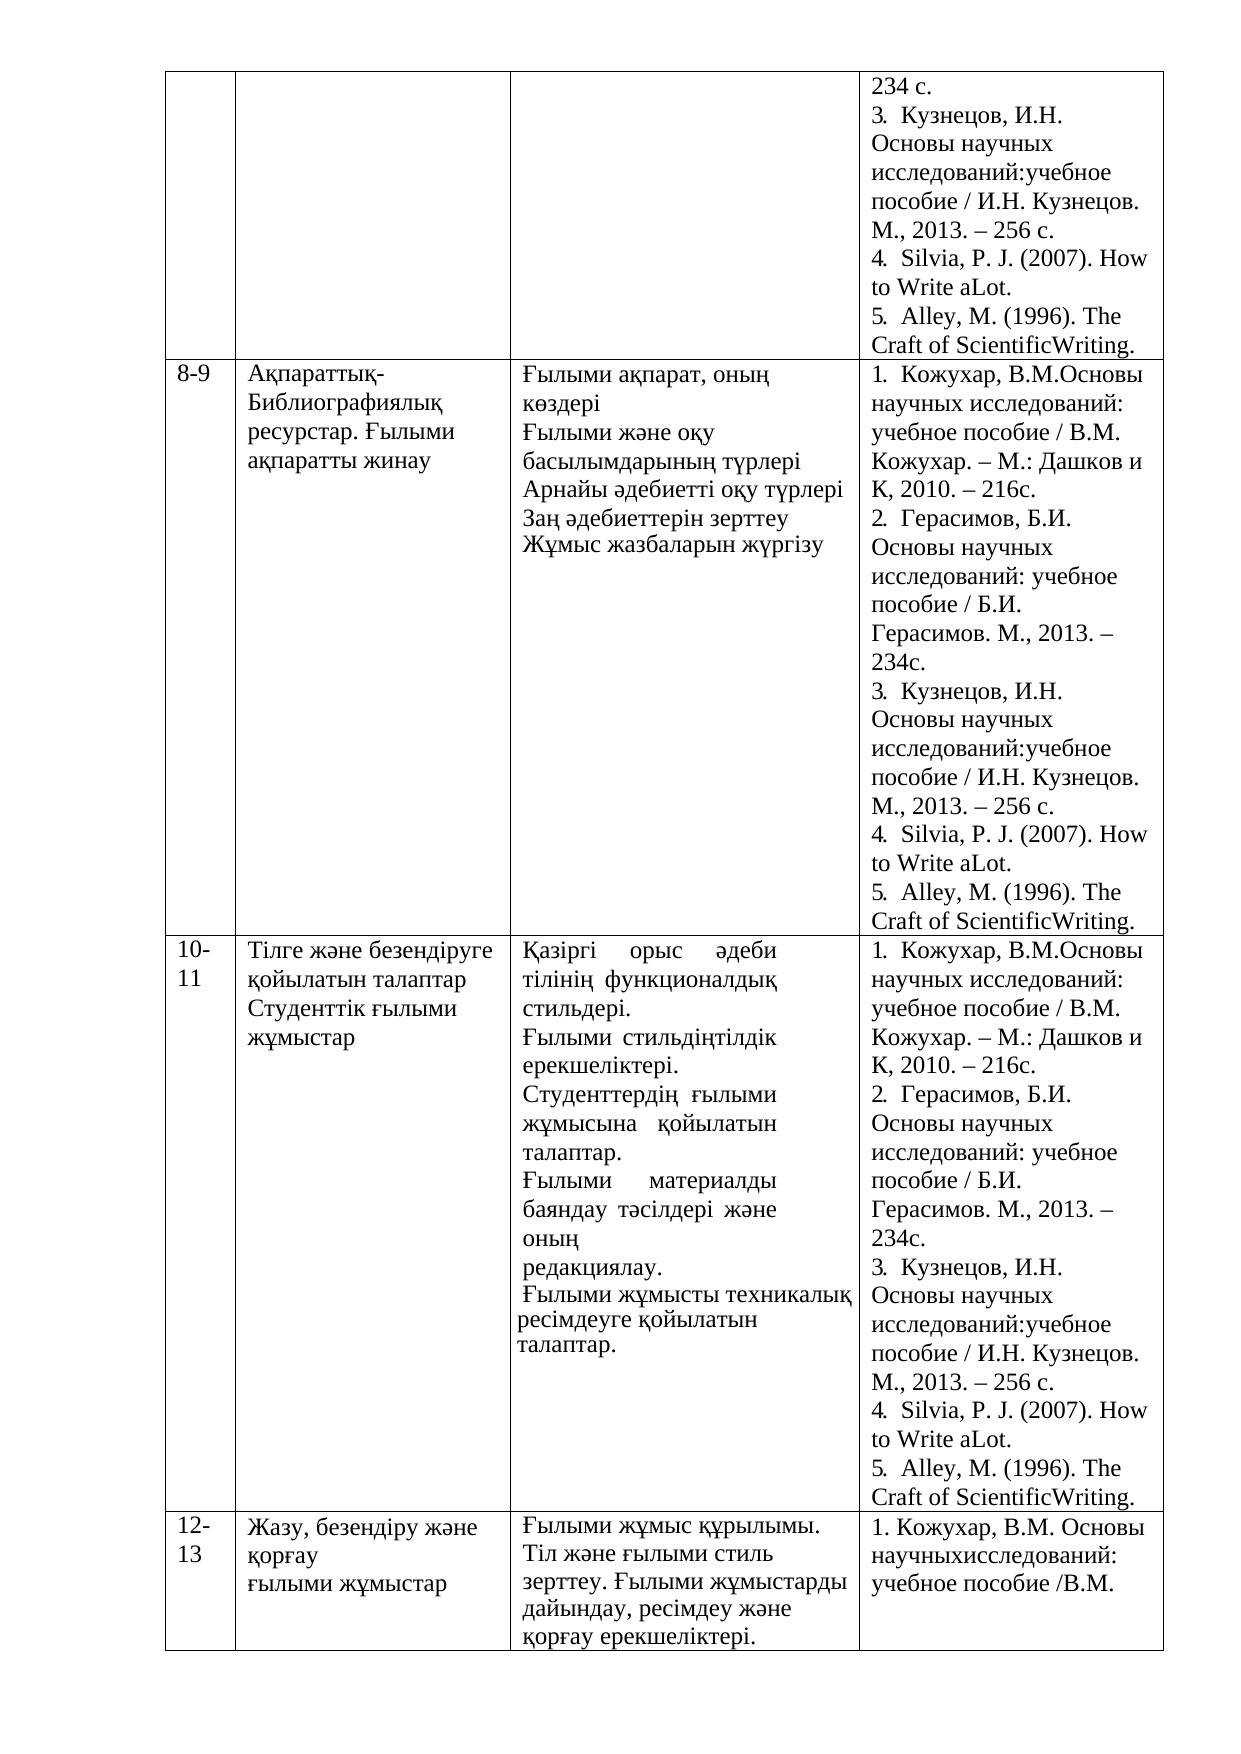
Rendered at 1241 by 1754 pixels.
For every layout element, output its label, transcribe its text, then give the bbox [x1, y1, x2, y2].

table_header [511, 72, 859, 358]
table_header 234 с. Кузнецов, И.Н. Основы научных исследований:учебное пособие / И.Н. Кузнецов. М., 2013. – 256 с. Silvia, P. J. (2007). How to Write aLot. Alley, M. (1996). The Craft of ScientificWriting. [860, 72, 1163, 358]
table_cell Ғылыми жұмыс құрылымы. Тіл және ғылыми стиль зерттеу. Ғылыми жұмыстарды дайындау, ресімдеу және қорғау ерекшеліктері. [511, 1512, 859, 1650]
table_cell 12- 13 [166, 1512, 235, 1650]
table_cell 10- 11 [166, 936, 235, 1511]
table_cell Ақпараттық- Библиографиялық ресурстар. Ғылыми ақпаратты жинау [236, 360, 510, 934]
table_header [166, 72, 235, 358]
table_header [236, 72, 510, 358]
table_cell 8-9 [166, 360, 235, 934]
table_cell 1. Кожухар, В.М. Основы научныхисследований: учебное пособие /В.М. [860, 1512, 1163, 1650]
table_cell Жазу, безендіру және қорғау ғылыми жұмыстар [236, 1512, 510, 1650]
table_cell Тілге және безендіруге қойылатын талаптар Студенттік ғылыми жұмыстар [236, 936, 510, 1511]
table_cell Ғылыми ақпарат, оның көздері Ғылыми және оқу басылымдарының түрлері Арнайы әдебиетті оқу түрлері Заң әдебиеттерін зерттеу Жұмыс жазбаларын жүргізу [511, 360, 859, 934]
table_cell Қазіргі орыс әдеби тілінің функционалдық стильдері. Ғылыми стильдіңтілдік ерекшеліктері. Студенттердің ғылыми жұмысына қойылатын талаптар. Ғылыми материалды баяндау тәсілдері және оның редакциялау. Ғылыми жұмысты техникалық ресімдеуге қойылатын талаптар. [511, 936, 859, 1511]
